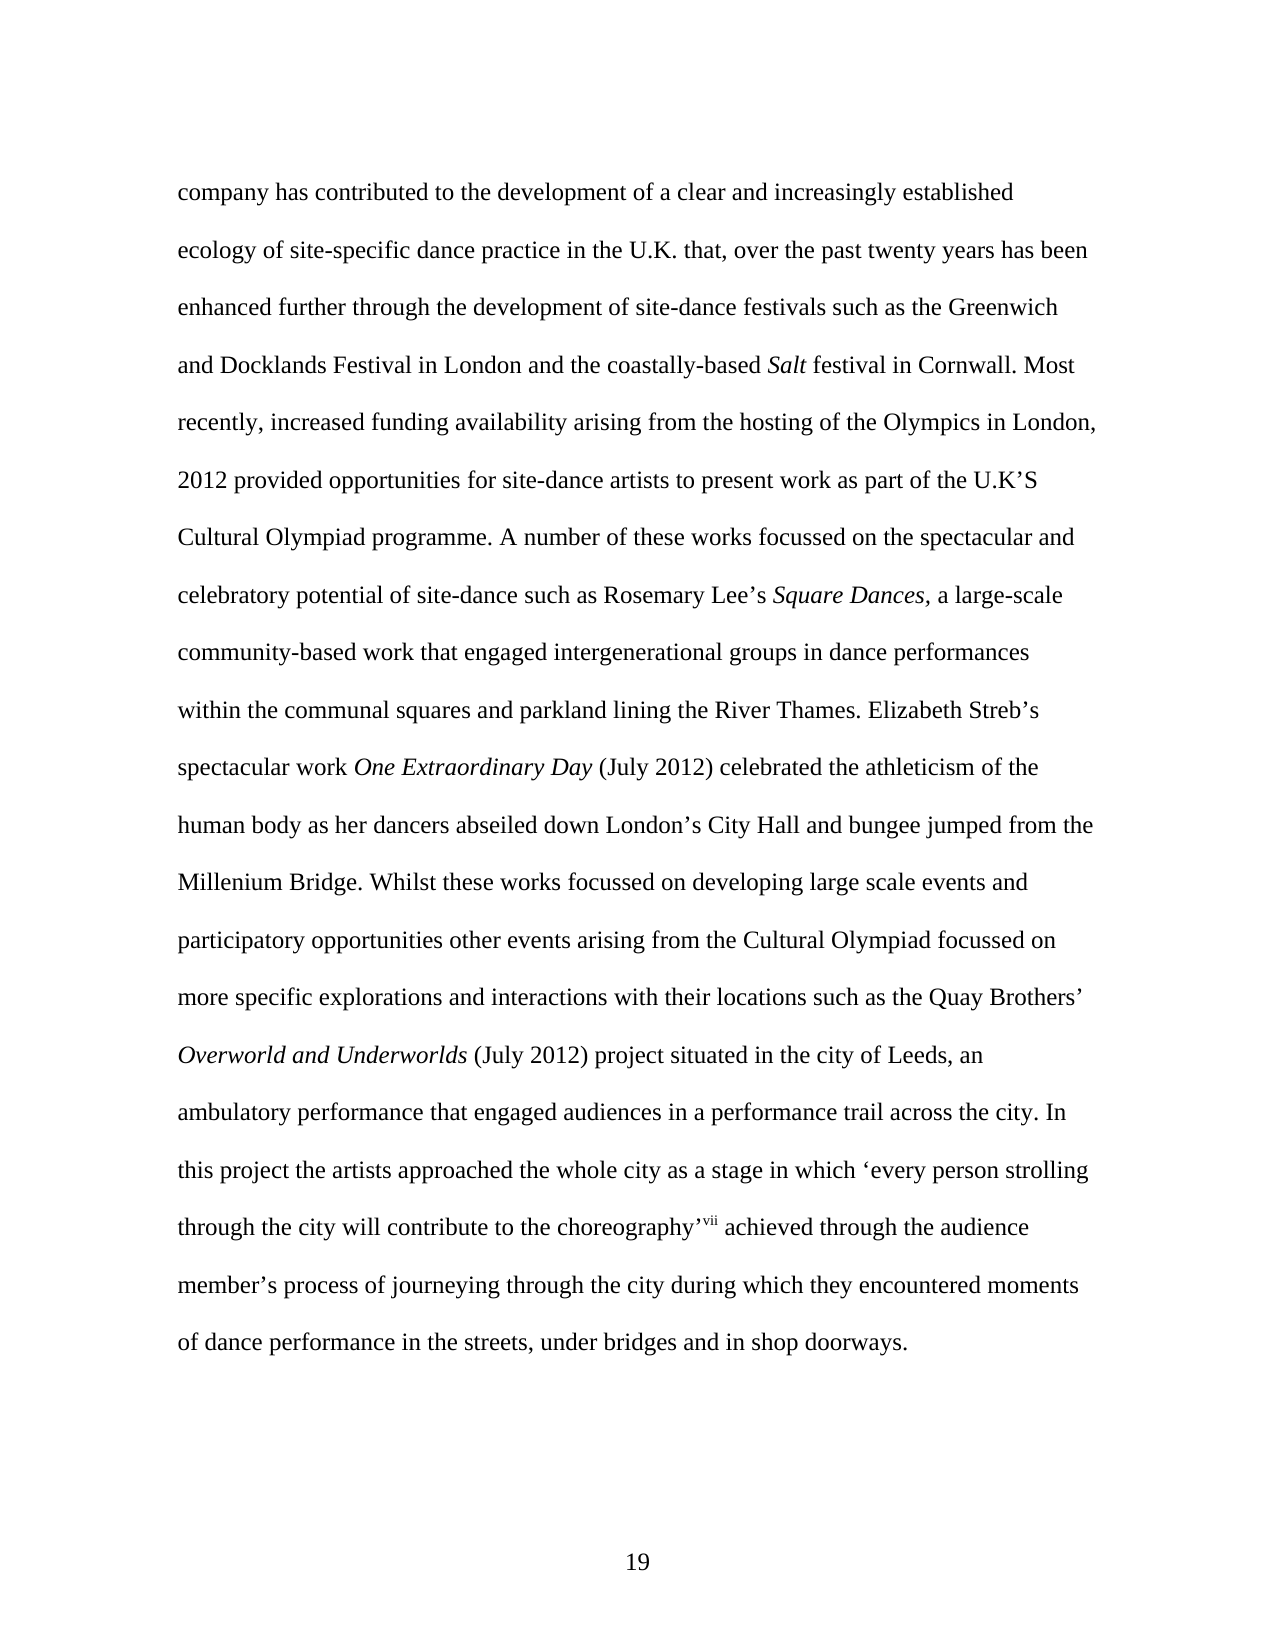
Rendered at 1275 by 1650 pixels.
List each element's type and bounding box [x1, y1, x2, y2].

text [177, 177, 1098, 1356]
